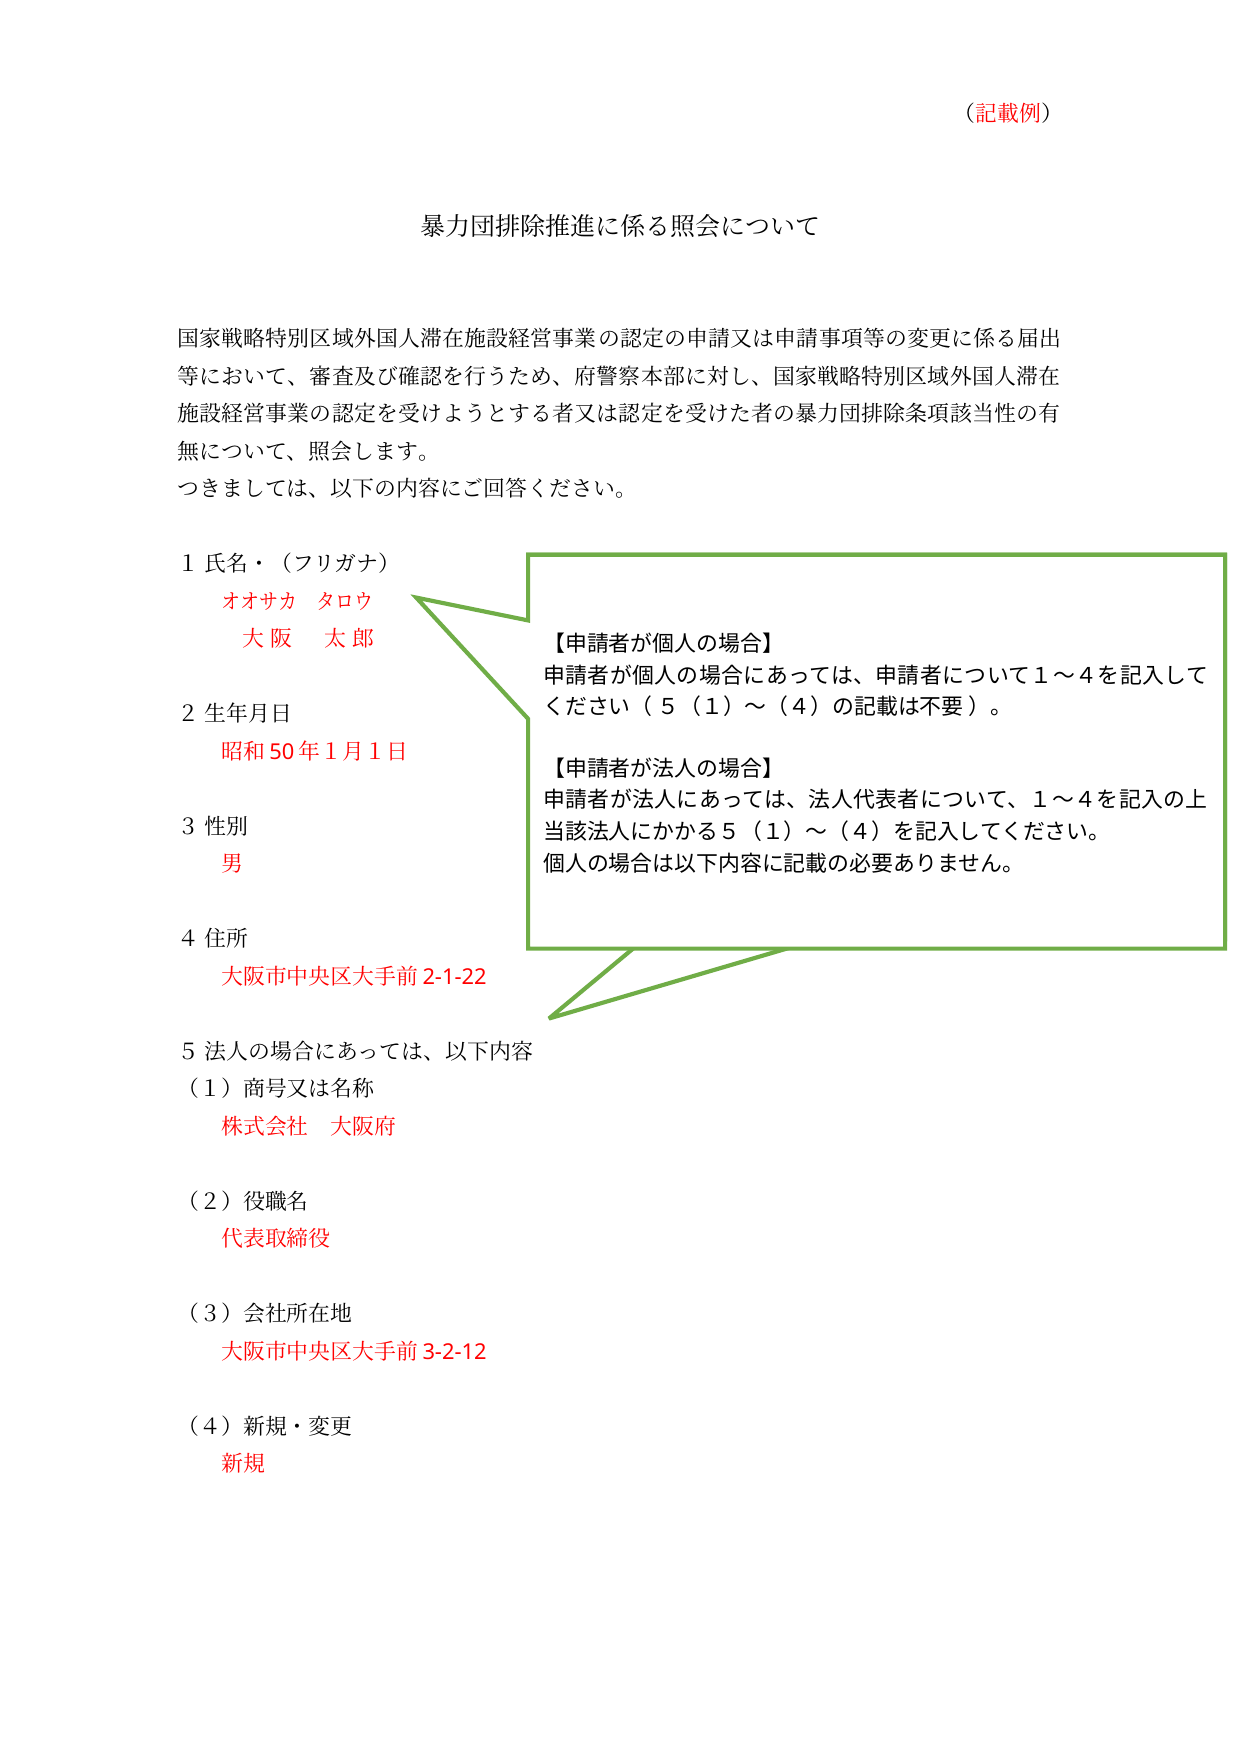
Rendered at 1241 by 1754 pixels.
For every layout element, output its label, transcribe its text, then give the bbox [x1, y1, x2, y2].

text （記載例） [177, 93, 1063, 131]
text 代表取締役 [177, 1218, 1063, 1256]
text ２ 生年月日 [177, 693, 526, 731]
text 暴力団排除推進に係る照会について [177, 206, 1063, 243]
text 大阪市中央区大手前2-1-22 [647, 956, 1063, 993]
text ５ 法人の場合にあっては、以下内容 [177, 1031, 1063, 1068]
text 昭和50年１月１日 [177, 731, 526, 768]
text （１）商号又は名称 [177, 1068, 1063, 1106]
text １ 氏名・（フリガナ） [177, 543, 1063, 581]
text 大阪市中央区大手前2-1-22 [177, 956, 619, 993]
text 新規 [177, 1443, 1063, 1481]
text ４ 住所 [177, 918, 625, 956]
text （２）役職名 [177, 1181, 1063, 1218]
text 大阪 太郎 [177, 618, 466, 656]
text 国家戦略特別区域外国人滞在施設経営事業の認定の申請又は申請事項等の変更に係る届出等において、審査及び確認を行うため、府警察本部に対し、国家戦略特別区域外国人滞在施設経営事業の認定を受けようとする者又は認定を受けた者の暴力団排除条項該当性の有無について、照会します。 [177, 318, 1063, 468]
text （４）新規・変更 [177, 1406, 1063, 1443]
text つきましては、以下の内容にご回答ください。 [177, 468, 1063, 506]
text 大阪市中央区大手前3-2-12 [177, 1331, 1063, 1368]
text ３ 性別 [177, 806, 526, 843]
text （３）会社所在地 [177, 1293, 1063, 1331]
text 株式会社 大阪府 [177, 1106, 1063, 1143]
text 男 [177, 843, 526, 881]
text オオサカ タロウ [177, 581, 526, 618]
